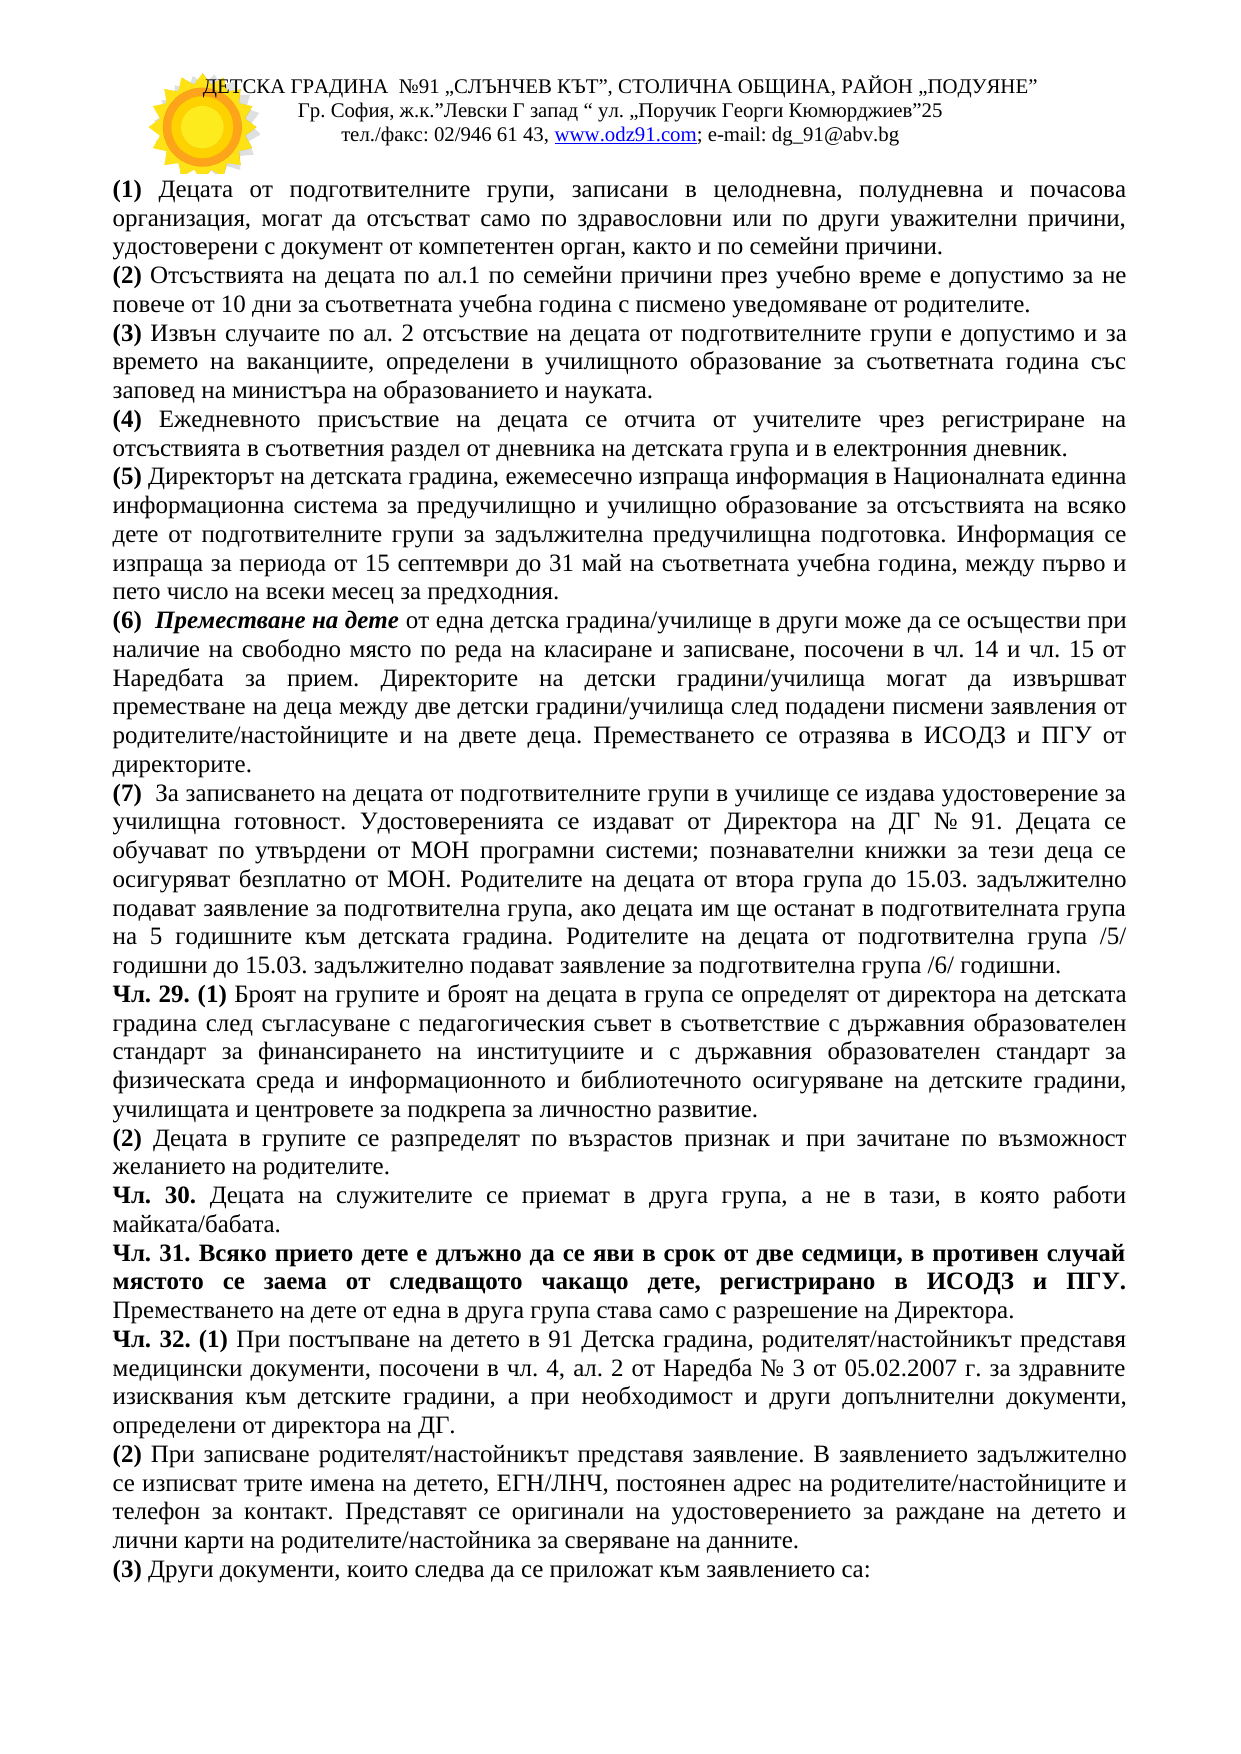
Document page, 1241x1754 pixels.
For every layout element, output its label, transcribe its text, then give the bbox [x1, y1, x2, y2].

text (2) Децата в групите се разпределят по възрастов признак и при зачитане по възможност желанието на родителите. [112, 1123, 1128, 1180]
text (4) Ежедневното присъствие на децата се отчита от учителите чрез регистриране на отсъствията в съответния раздел от дневника на детската група и в електронния дневник. [112, 404, 1128, 461]
text (1) Децата от подготвителните групи, записани в целодневна, полудневна и почасова организация, могат да отсъстват само по здравословни или по други уважителни причини, удостоверени с документ от компетентен орган, както и по семейни причини. [112, 174, 1128, 260]
text (3) Други документи, които следва да се приложат към заявлението са: [112, 1554, 1128, 1583]
text Чл. 31. Всяко прието дете е длъжно да се яви в срок от две седмици, в противен случай мястото се заема от следващото чакащо дете, регистрирано в ИСОДЗ и ПГУ. Преместването на дете от една в друга група става само с разрешение на Директора. [112, 1238, 1128, 1324]
text Чл. 32. (1) При постъпване на детето в 91 Детска градина, родителят/настойникът представя медицински документи, посочени в чл. 4, ал. 2 от Наредба № 3 от 05.02.2007 г. за здравните изисквания към детските градини, а при необходимост и други допълнителни документи, определени от директора на ДГ. [112, 1324, 1128, 1439]
text Чл. 29. (1) Броят на групите и броят на децата в група се определят от директора на детската градина след съгласуване с педагогическия съвет в съответствие с държавния образователен стандарт за финансирането на институциите и с държавния образователен стандарт за физическата среда и информационното и библиотечното осигуряване на детските градини, училищата и центровете за подкрепа за личностно развитие. [112, 979, 1128, 1123]
text (6) Преместване на дете от една детска градина/училище в други може да се осъществи при наличие на свободно място по реда на класиране и записване, посочени в чл. 14 и чл. 15 от Наредбата за прием. Директорите на детски градини/училища могат да извършват преместване на деца между две детски градини/училища след подадени писмени заявления от родителите/настойниците и на двете деца. Преместването се отразява в ИСОДЗ и ПГУ от директорите. [112, 605, 1128, 778]
text (2) При записване родителят/настойникът представя заявление. В заявлението задължително се изписват трите имена на детето, ЕГН/ЛНЧ, постоянен адрес на родителите/настойниците и телефон за контакт. Представят се оригинали на удостоверението за раждане на детето и лични карти на родителите/настойника за сверяване на данните. [112, 1439, 1128, 1554]
text Чл. 30. Децата на служителите се приемат в друга група, а не в тази, в която работи майката/бабата. [112, 1180, 1128, 1238]
text (7) За записването на децата от подготвителните групи в училище се издава удостоверение за училищна готовност. Удостоверенията се издават от Директора на ДГ № 91. Децата се обучават по утвърдени от МОН програмни системи; познавателни книжки за тези деца се осигуряват безплатно от МОН. Родителите на децата от втора група до 15.03. задължително подават заявление за подготвителна група, ако децата им ще останат в подготвителната група на 5 годишните към детската градина. Родителите на децата от подготвителна група /5/ годишни до 15.03. задължително подават заявление за подготвителна група /6/ годишни. [112, 778, 1128, 979]
text (3) Извън случаите по ал. 2 отсъствие на децата от подготвителните групи е допустимо и за времето на ваканциите, определени в училищното образование за съответната година със заповед на министъра на образованието и науката. [112, 318, 1128, 404]
text (2) Отсъствията на децата по ал.1 по семейни причини през учебно време е допустимо за не повече от 10 дни за съответната учебна година с писмено уведомяване от родителите. [112, 260, 1128, 318]
picture [148, 73, 260, 174]
text (5) Директорът на детската градина, ежемесечно изпраща информация в Националната единна информационна система за предучилищно и училищно образование за отсъствията на всяко дете от подготвителните групи за задължителна предучилищна подготовка. Информация се изпраща за периода от 15 септември до 31 май на съответната учебна година, между първо и пето число на всеки месец за предходния. [112, 461, 1128, 605]
